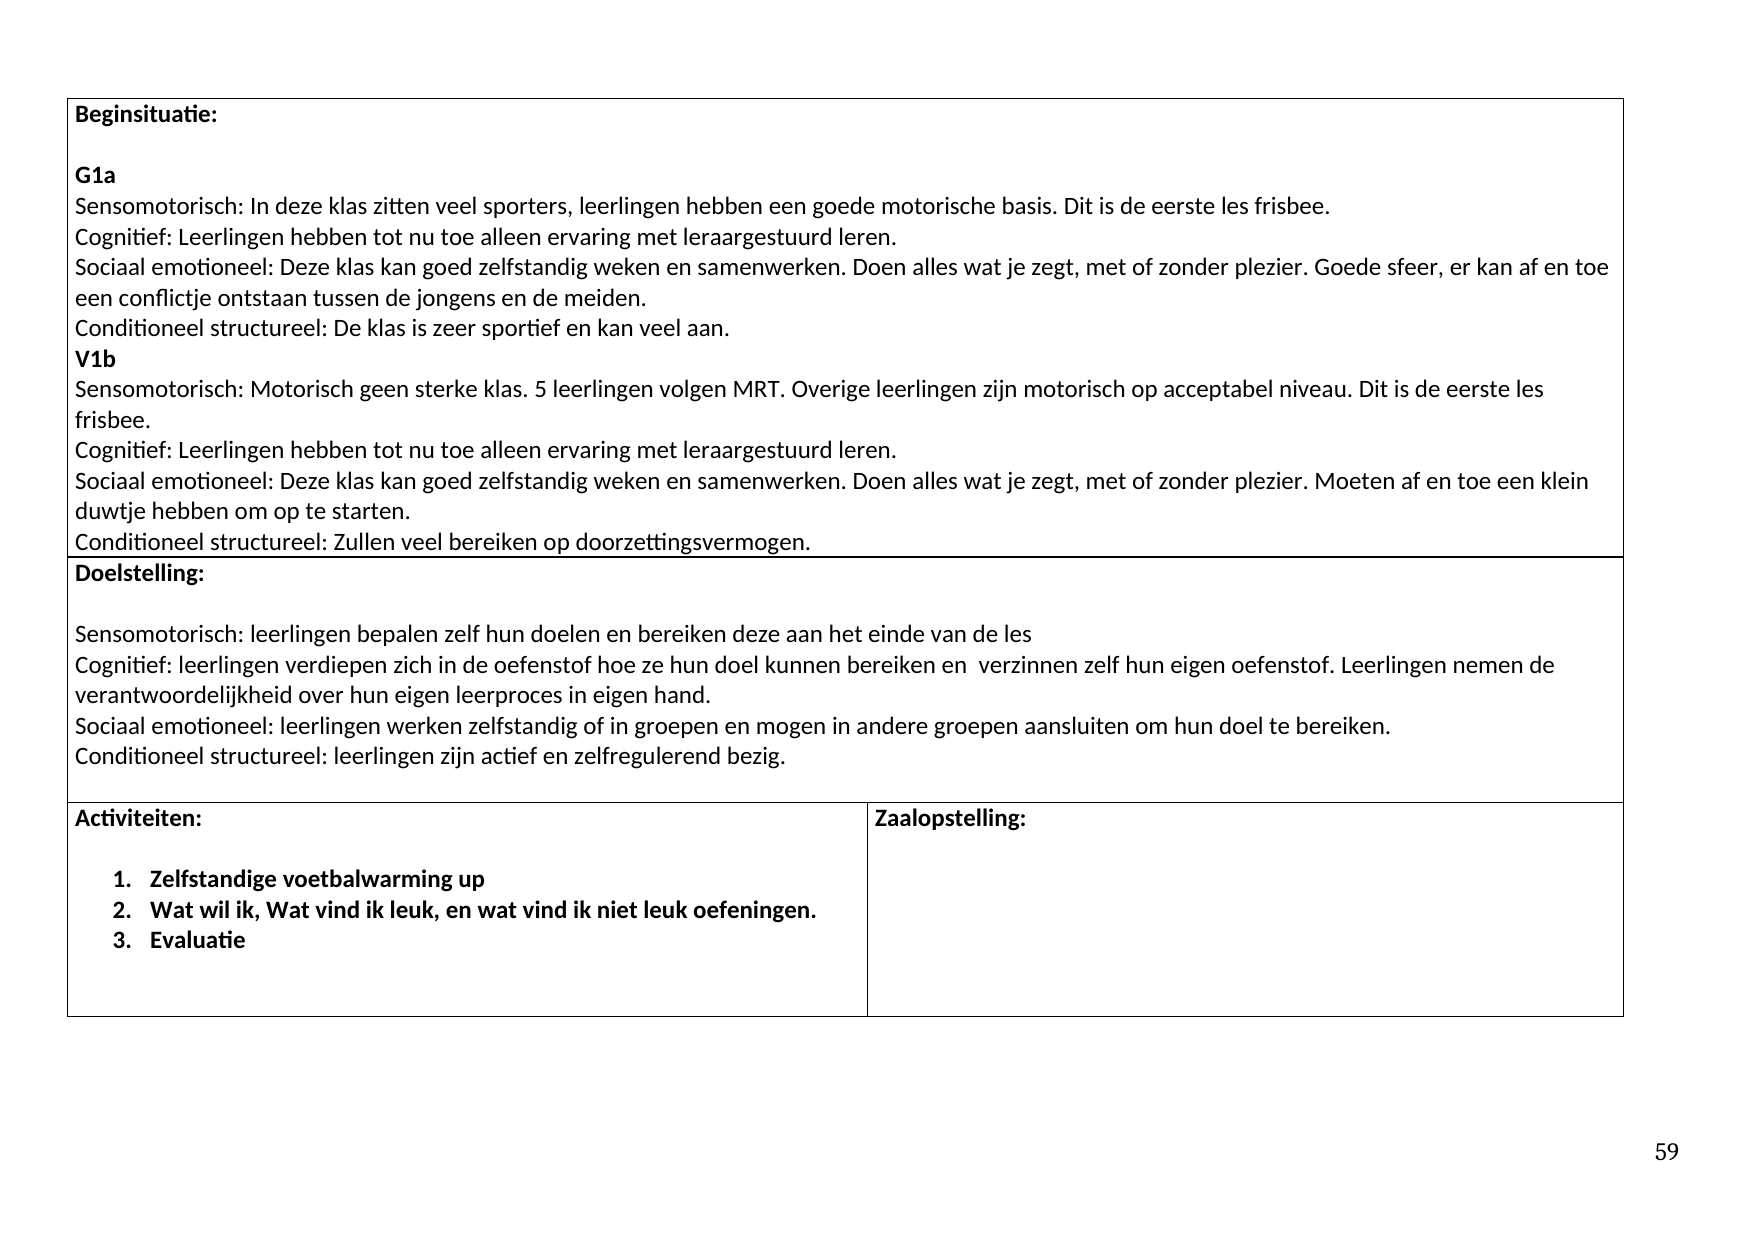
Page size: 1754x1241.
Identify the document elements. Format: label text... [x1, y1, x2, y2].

table_cell Activiteiten: Zelfstandige voetbalwarming up Wat wil ik, Wat vind ik leuk, en wat vind ik niet leuk oefeningen. Evaluatie [68, 803, 867, 1016]
table_cell Beginsituatie: G1a Sensomotorisch: In deze klas zitten veel sporters, leerlingen hebben een goede motorische basis. Dit is de eerste les frisbee. Cognitief: Leerlingen hebben tot nu toe alleen ervaring met leraargestuurd leren. Sociaal emotioneel: Deze klas kan goed zelfstandig weken en samenwerken. Doen alles wat je zegt, met of zonder plezier. Goede sfeer, er kan af en toe een conflictje ontstaan tussen de jongens en de meiden. Conditioneel structureel: De klas is zeer sportief en kan veel aan. V1b Sensomotorisch: Motorisch geen sterke klas. 5 leerlingen volgen MRT. Overige leerlingen zijn motorisch op acceptabel niveau. Dit is de eerste les frisbee. Cognitief: Leerlingen hebben tot nu toe alleen ervaring met leraargestuurd leren. Sociaal emotioneel: Deze klas kan goed zelfstandig weken en samenwerken. Doen alles wat je zegt, met of zonder plezier. Moeten af en toe een klein duwtje hebben om op te starten. Conditioneel structureel: Zullen veel bereiken op doorzettingsvermogen. [68, 99, 1623, 556]
table_cell Zaalopstelling: [868, 803, 1623, 1016]
table_cell Doelstelling: Sensomotorisch: leerlingen bepalen zelf hun doelen en bereiken deze aan het einde van de les Cognitief: leerlingen verdiepen zich in de oefenstof hoe ze hun doel kunnen bereiken en verzinnen zelf hun eigen oefenstof. Leerlingen nemen de verantwoordelijkheid over hun eigen leerproces in eigen hand. Sociaal emotioneel: leerlingen werken zelfstandig of in groepen en mogen in andere groepen aansluiten om hun doel te bereiken. Conditioneel structureel: leerlingen zijn actief en zelfregulerend bezig. [68, 558, 1623, 802]
